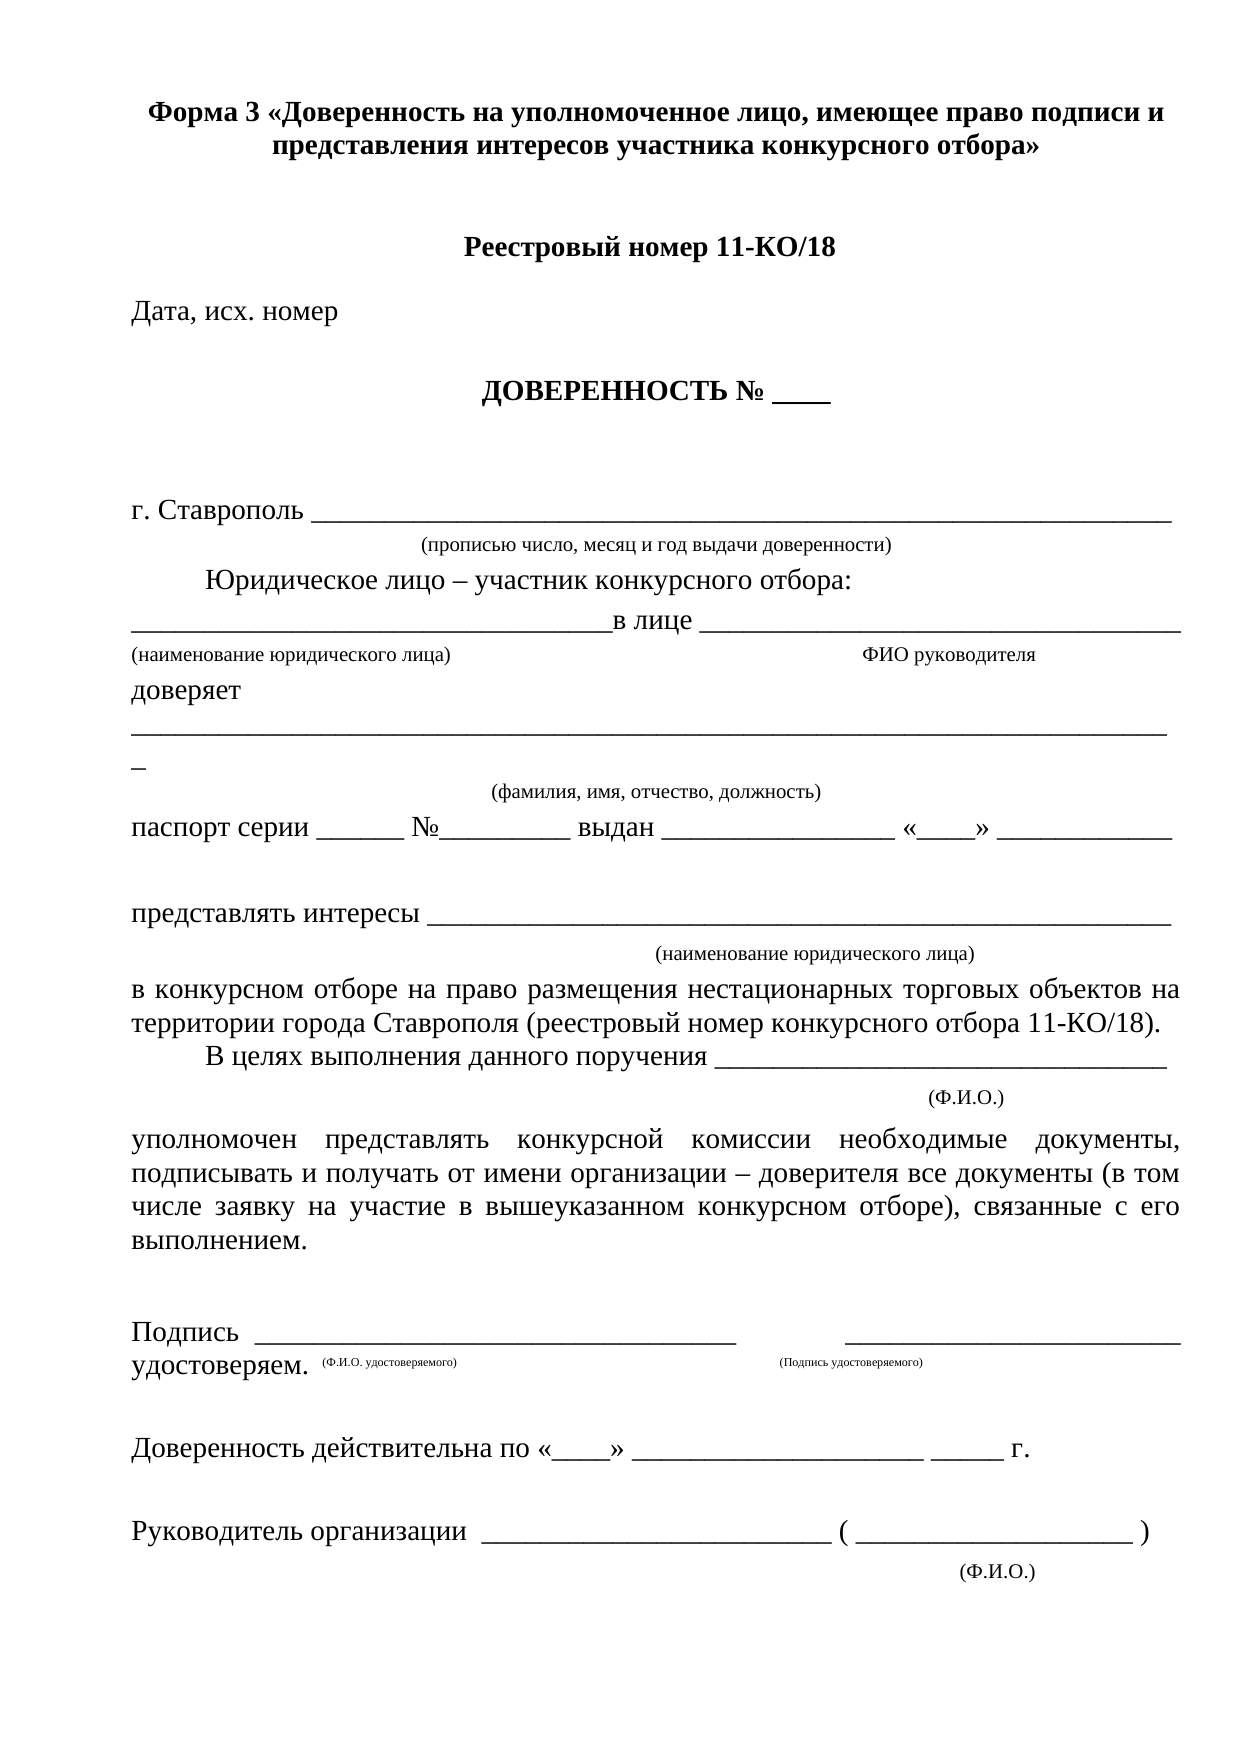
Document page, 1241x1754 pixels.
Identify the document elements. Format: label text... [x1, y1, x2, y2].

text (наименование юридического лица) ФИО руководителя [131, 642, 1181, 666]
text Форма 3 «Доверенность на уполномоченное лицо, имеющее право подписи и представления интересов участника конкурсного отбора» [131, 94, 1181, 161]
text Доверенность действительна по «____» ____________________ _____ г. [131, 1430, 1181, 1463]
text Юридическое лицо – участник конкурсного отбора: [131, 562, 1181, 596]
text (фамилия, имя, отчество, должность) [131, 779, 1181, 803]
text паспорт серии ______ №_________ выдан ________________ «____» ____________ [131, 809, 1181, 843]
text представлять интересы ___________________________________________________ [131, 895, 1181, 929]
text В целях выполнения данного поручения _______________________________ [131, 1038, 1181, 1072]
text (наименование юридического лица) [131, 941, 1181, 965]
text (Ф.И.О.) [131, 1084, 1181, 1109]
text Дата, исх. номер [131, 293, 1181, 327]
text г. Ставрополь ___________________________________________________________ [131, 492, 1181, 526]
subtitle Реестровый номер 11-КО/18 [131, 229, 1168, 263]
text (прописью число, месяц и год выдачи доверенности) [131, 532, 1181, 556]
text Руководитель организации ________________________ ( ___________________ ) [131, 1513, 1181, 1546]
text уполномочен представлять конкурсной комиссии необходимые документы, подписывать и получать от имени организации – доверителя все документы (в том числе заявку на участие в вышеуказанном конкурсном отборе), связанные с его выполнением. [131, 1121, 1181, 1255]
text доверяет ________________________________________________________________________ [131, 672, 1181, 773]
text (Ф.И.О.) [131, 1559, 1181, 1583]
text ДОВЕРЕННОСТЬ № ____ [131, 373, 1181, 406]
text в конкурсном отборе на право размещения нестационарных торговых объектов на территории города Ставрополя (реестровый номер конкурсного отбора 11-КО/18). [131, 971, 1181, 1038]
text Подпись _________________________________ _______________________ удостоверяем. (Ф.И.О. удостоверяемого) (Подпись удостоверяемого) [131, 1314, 1181, 1381]
text _________________________________в лице _________________________________ [131, 602, 1181, 636]
